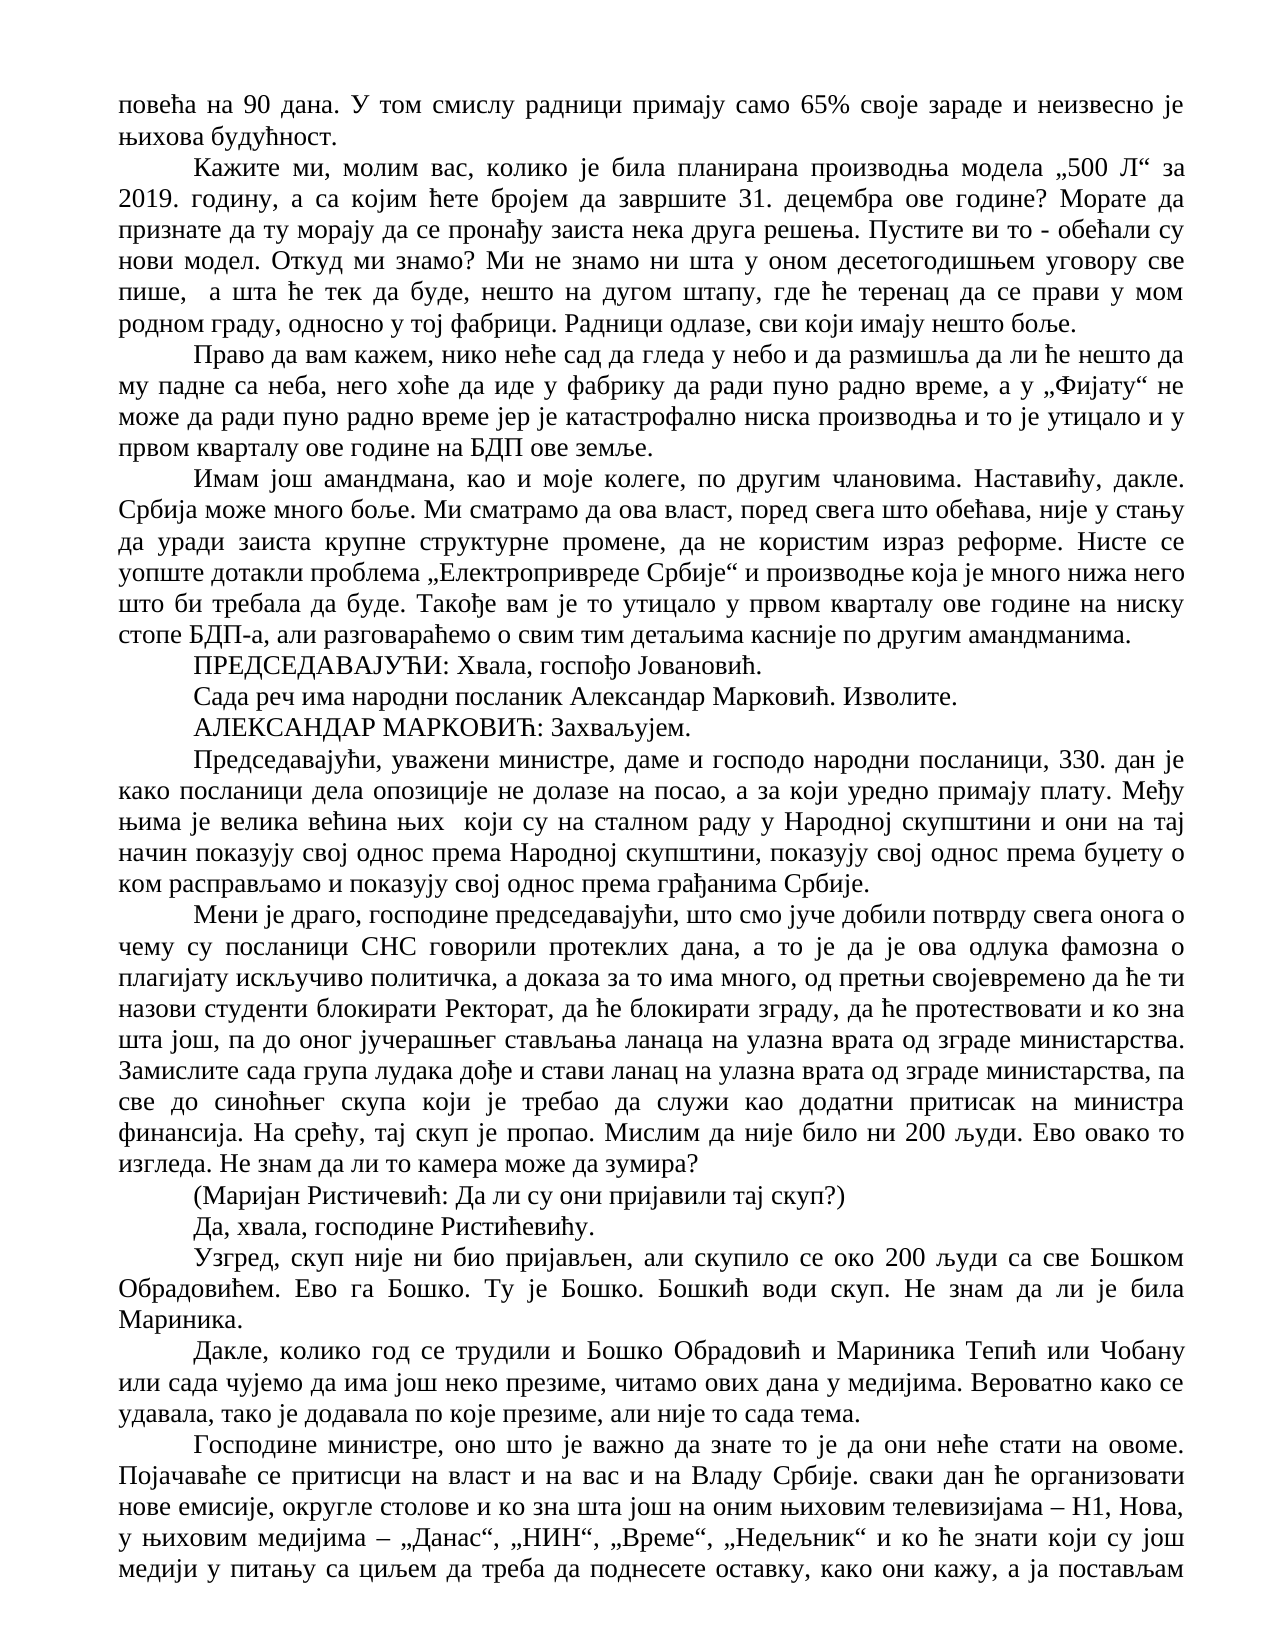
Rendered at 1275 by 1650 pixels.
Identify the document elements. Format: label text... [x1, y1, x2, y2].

text Да, хвала, господине Ристићевићу. [118, 1210, 1186, 1241]
text Кажите ми, молим вас, колико је била планирана производња модела „500 Л“ за 2019. годину, а са којим ћете бројем да завршите 31. децембра ове године? Морате да признате да ту морају да се пронађу заиста нека друга решења. Пустите ви то - обећали су нови модел. Откуд ми знамо? Ми не знамо ни шта у оном десетогодишњем уговору све пише, а шта ће тек да буде, нешто на дугом штапу, где ће теренац да се прави у мом родном граду, односно у тој фабрици. Радници одлазе, сви који имају нешто боље. [118, 151, 1186, 338]
text Имам још амандмана, као и моје колеге, по другим члановима. Наставићу, дакле. Србија може много боље. Ми сматрамо да ова власт, поред свега што обећава, није у стању да уради заиста крупне структурне промене, да не користим израз реформе. Нисте се уопште дотакли проблема „Електропривреде Србије“ и производње која је много нижа него што би требала да буде. Такође вам је то утицало у првом кварталу ове године на ниску стопе БДП-а, али разговараћемо о свим тим детаљима касније по другим амандманима. [118, 462, 1186, 649]
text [118, 89, 1186, 151]
text Председавајући, уважени министре, даме и господо народни посланици, 330. дан је како посланици дела опозиције не долазе на посао, а за који уредно примају плату. Међу њима је велика већина њих који су на сталном раду у Народној скупштини и они на тај начин показују свој однос према Народној скупштини, показују свој однос према буџету о ком расправљамо и показују свој однос према грађанима Србије. [118, 743, 1186, 898]
text (Маријан Ристичевић: Да ли су они пријавили тај скуп?) [118, 1179, 1186, 1210]
text Мени је драго, господине председавајући, што смо јуче добили потврду свега онога о чему су посланици СНС говорили протеклих дана, а то је да је ова одлука фамозна о плагијату искључиво политичка, а доказа за то има много, од претњи својевремено да ће ти назови студенти блокирати Ректорат, да ће блокирати зграду, да ће протествовати и ко зна шта још, па до оног јучерашњег стављања ланаца на улазна врата од зграде министарства. Замислите сада група лудака дође и стави ланац на улазна врата од зграде министарства, па све до синоћњег скупа који је требао да служи као додатни притисак на министра финансија. На срећу, тај скуп је пропао. Мислим да није било ни 200 људи. Ево овако то изгледа. Не знам да ли то камера може да зумира? [118, 898, 1186, 1179]
text АЛЕКСАНДАР МАРКОВИЋ: Захваљујем. [118, 712, 1186, 743]
text Право да вам кажем, нико неће сад да гледа у небо и да размишља да ли ће нешто да му падне са неба, него хоће да иде у фабрику да ради пуно радно време, а у „Фијату“ не може да ради пуно радно време јер је катастрофално ниска производња и то је утицало и у првом кварталу ове године на БДП ове земље. [118, 338, 1186, 462]
text ПРЕДСЕДАВАЈУЋИ: Хвала, госпођо Јовановић. [118, 649, 1186, 680]
text Узгред, скуп није ни био пријављен, али скупило се око 200 људи са све Бошком Обрадовићем. Ево га Бошко. Ту је Бошко. Бошкић води скуп. Не знам да ли је била Мариника. [118, 1241, 1186, 1334]
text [118, 1428, 1186, 1584]
text Дакле, колико год се трудили и Бошко Обрадовић и Мариника Тепић или Чобану или сада чујемо да има још неко презиме, читамо ових дана у медијима. Вероватно како се удавала, тако је додавала по које презиме, али није то сада тема. [118, 1334, 1186, 1428]
text Сада реч има народни посланик Александар Марковић. Изволите. [118, 680, 1186, 712]
